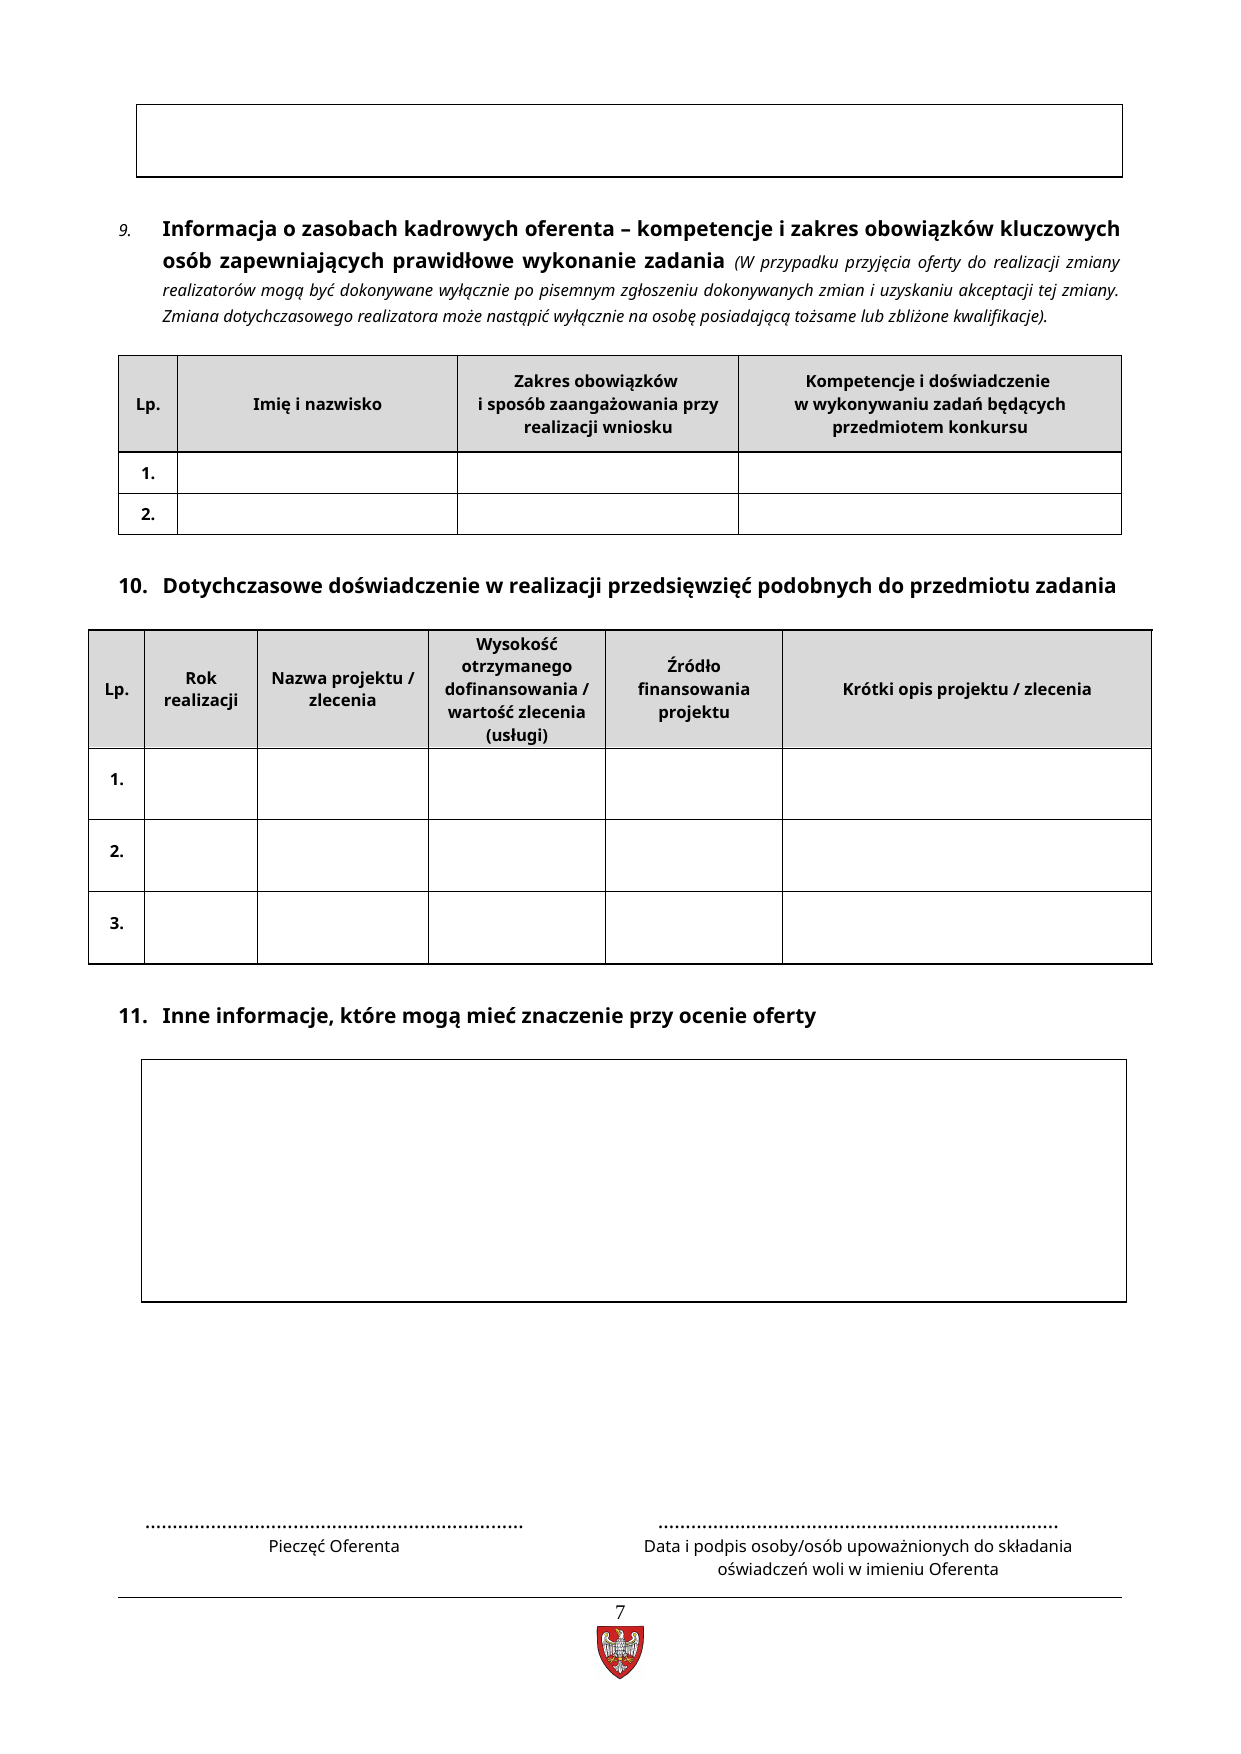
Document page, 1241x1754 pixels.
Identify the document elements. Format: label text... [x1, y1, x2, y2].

table_cell [145, 749, 257, 819]
table_cell [458, 494, 738, 534]
table_cell 3. [89, 892, 144, 963]
table_cell 2. [89, 820, 144, 891]
table_cell [145, 820, 257, 891]
table_header [142, 1060, 1126, 1301]
list Informacja o zasobach kadrowych oferenta – kompetencje i zakres obowiązków kluczowych osób zapewniających prawidłowe wykonanie zadania (W przypadku przyjęcia oferty do realizacji zmiany realizatorów mogą być dokonywane wyłącznie po pisemnym zgłoszeniu dokonywanych zmian i uzyskaniu akceptacji tej zmiany. Zmiana dotychczasowego realizatora może nastąpić wyłącznie na osobę posiadającą tożsame lub zbliżone kwalifikacje). [118, 214, 1122, 327]
table_cell [606, 892, 782, 963]
table_cell [783, 749, 1151, 819]
table_header Zakres obowiązków i sposób zaangażowania przy realizacji wniosku [458, 356, 738, 451]
table_header Wysokość otrzymanego dofinansowania / wartość zlecenia (usługi) [429, 631, 605, 747]
table_cell [606, 749, 782, 819]
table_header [70, 1412, 598, 1580]
table_cell [178, 453, 457, 493]
table_cell [739, 494, 1121, 534]
table_header Krótki opis projektu / zlecenia [783, 631, 1151, 747]
table_cell [429, 820, 605, 891]
table_cell [458, 453, 738, 493]
table_header Źródło finansowania projektu [606, 631, 782, 747]
table_cell 2. [119, 494, 177, 534]
table_cell [429, 749, 605, 819]
table_cell 1. [119, 453, 177, 493]
table_header Imię i nazwisko [178, 356, 457, 451]
table_header Lp. [89, 631, 144, 747]
table_cell 1. [89, 749, 144, 819]
table_cell [258, 820, 428, 891]
table_cell [258, 892, 428, 963]
table_cell [739, 453, 1121, 493]
list Dotychczasowe doświadczenie w realizacji przedsięwzięć podobnych do przedmiotu zadania [118, 572, 1122, 600]
table_cell [429, 892, 605, 963]
table_cell [783, 892, 1151, 963]
table_header Rok realizacji [145, 631, 257, 747]
table_cell [178, 494, 457, 534]
table_cell [145, 892, 257, 963]
list Inne informacje, które mogą mieć znaczenie przy ocenie oferty [118, 1001, 1122, 1029]
table_cell [258, 749, 428, 819]
table_header Kompetencje i doświadczenie w wykonywaniu zadań będących przedmiotem konkursu [739, 356, 1121, 451]
table_header Lp. [119, 356, 177, 451]
table_cell [606, 820, 782, 891]
table_cell [783, 820, 1151, 891]
table_header [137, 105, 1122, 176]
picture [594, 1624, 647, 1681]
table_header Nazwa projektu / zlecenia [258, 631, 428, 747]
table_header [598, 1412, 1119, 1580]
